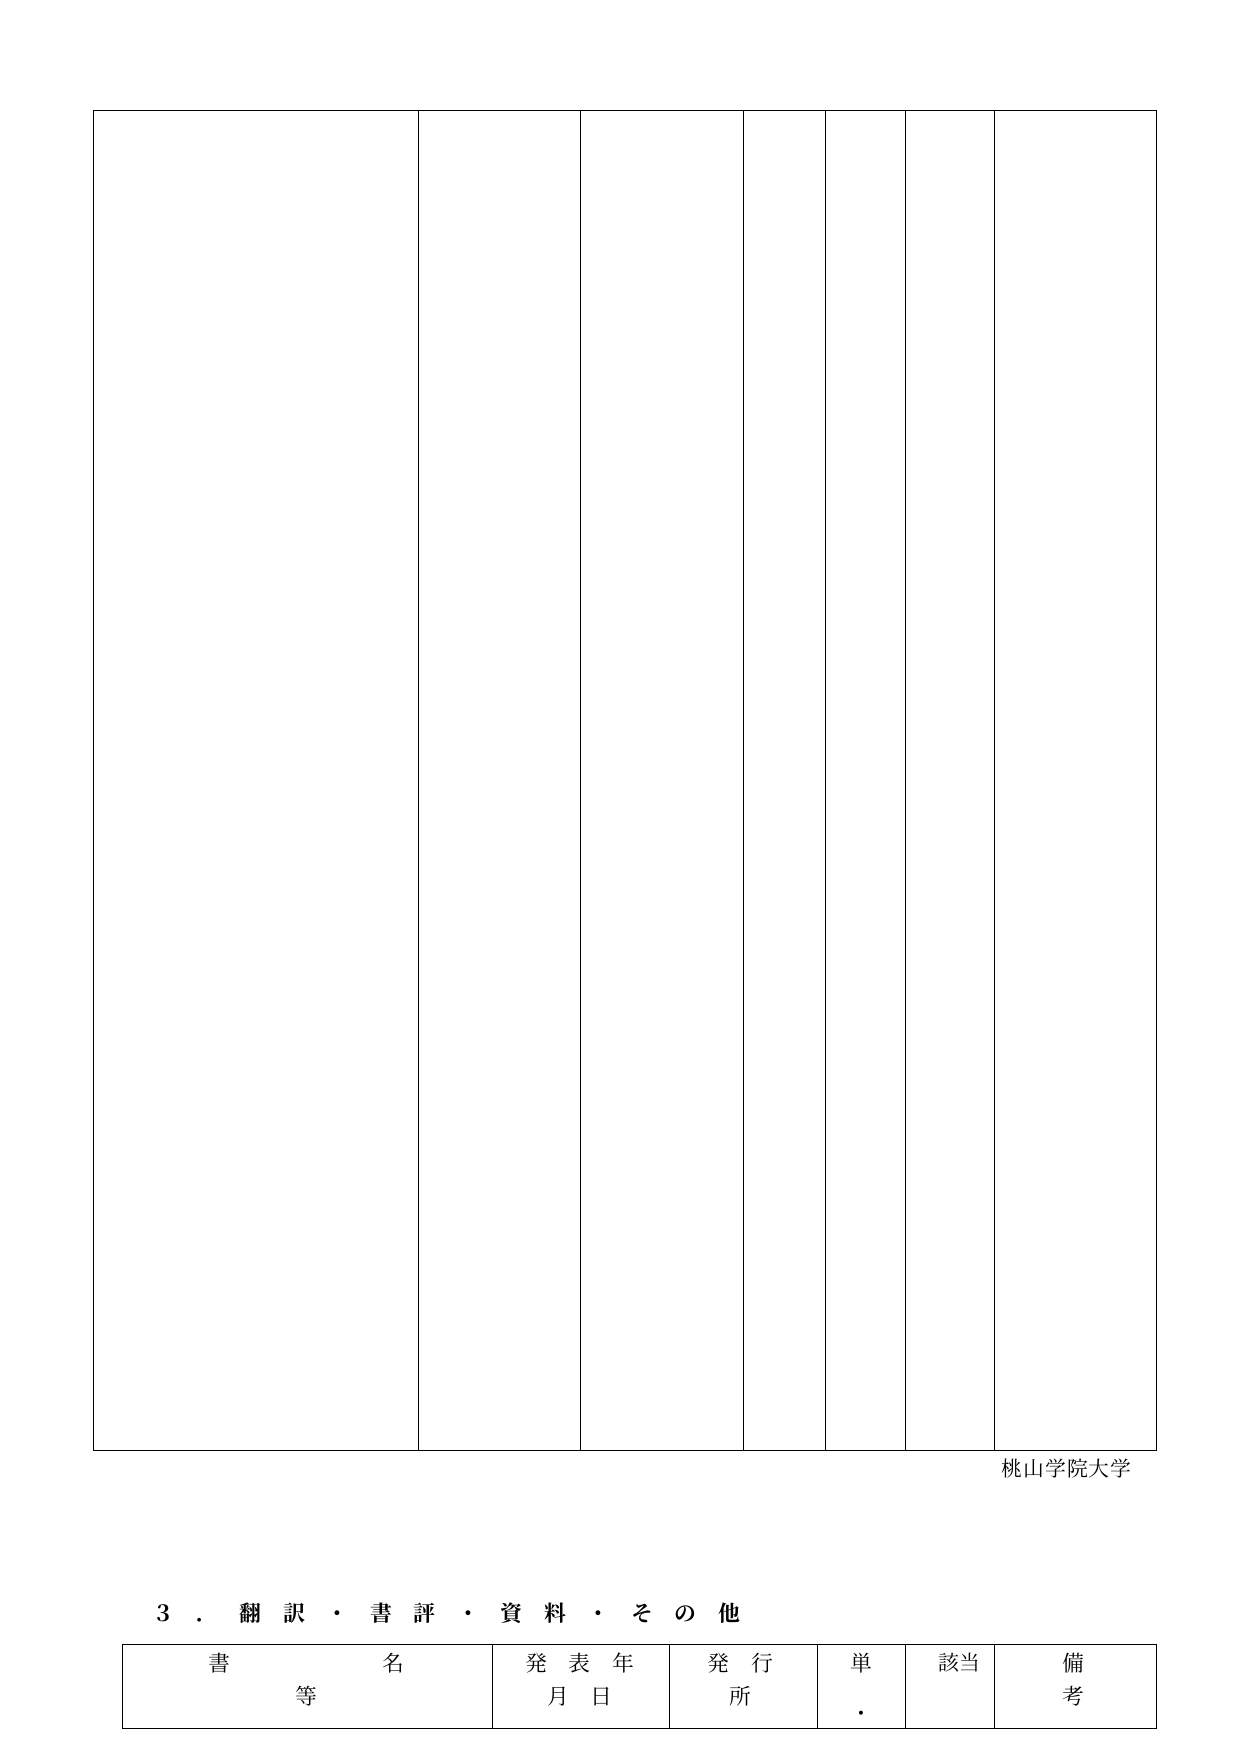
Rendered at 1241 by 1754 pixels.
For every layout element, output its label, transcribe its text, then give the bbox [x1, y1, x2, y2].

table_cell [581, 111, 743, 1450]
table_header 単・共 [818, 1645, 905, 1728]
text ３．翻訳・書評・資料・その他 [123, 1595, 1132, 1628]
table_cell [906, 111, 994, 1450]
text 桃山学院大学 [152, 1451, 1132, 1484]
table_header 発表年月日 刊行年月日 [493, 1645, 669, 1728]
table_cell [94, 111, 418, 1450]
table_header 備 考 [995, 1645, 1156, 1728]
table_cell [826, 111, 905, 1450]
table_header 書 名 等 [123, 1645, 492, 1728]
table_cell [995, 111, 1156, 1450]
table_header 該当頁 [906, 1645, 994, 1728]
table_cell [744, 111, 825, 1450]
table_header 発行所 雑誌名等 [670, 1645, 817, 1728]
table_cell [419, 111, 580, 1450]
